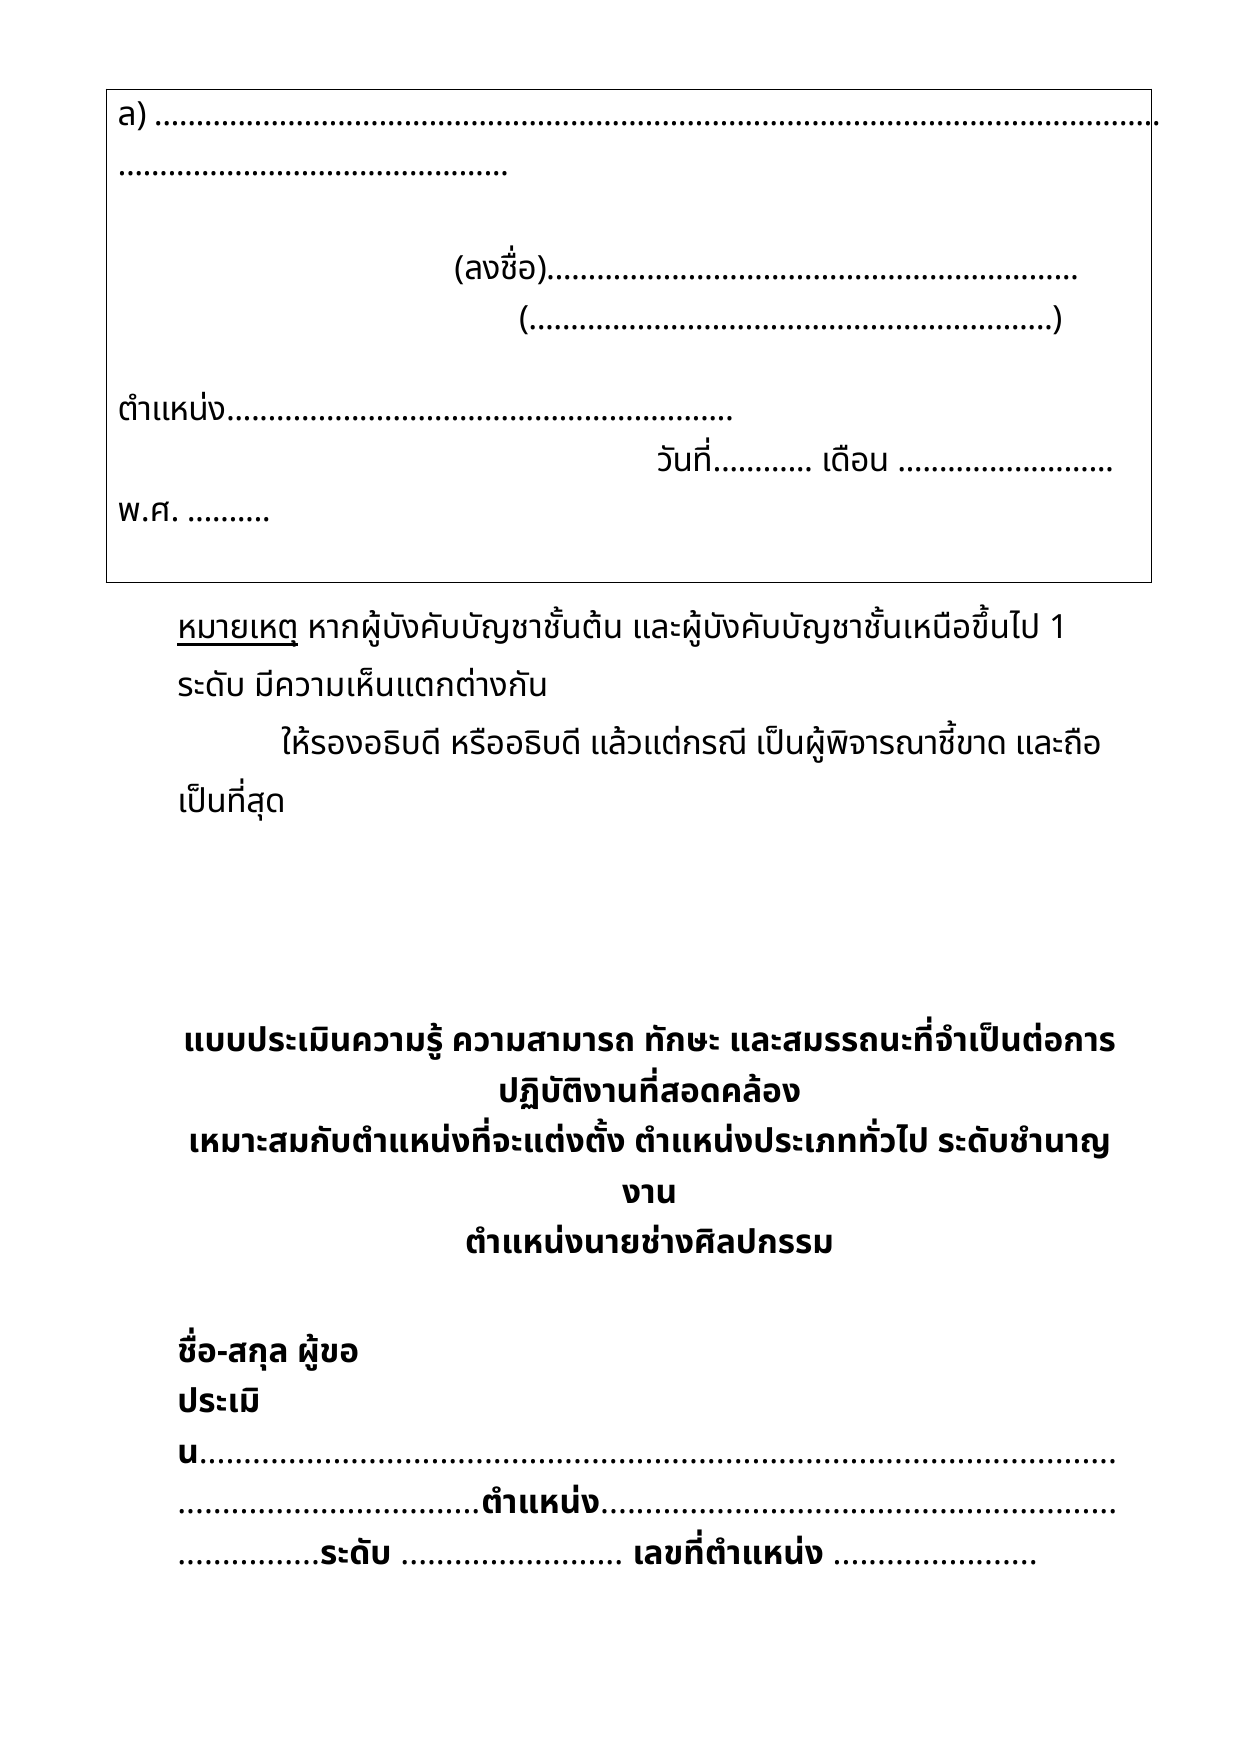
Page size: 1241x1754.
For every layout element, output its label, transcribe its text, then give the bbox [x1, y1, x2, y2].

text ตำแหน่งนายช่างศิลปกรรม [177, 1218, 1122, 1268]
text หมายเหตุ หากผู้บังคับบัญชาชั้นต้น และผู้บังคับบัญชาชั้นเหนือขึ้นไป 1 ระดับ มีความเห็นแตกต่างกัน [177, 603, 1122, 711]
text เหมาะสมกับตำแหน่งที่จะแต่งตั้ง ตำแหน่งประเภททั่วไป ระดับชำนาญงาน [177, 1117, 1122, 1218]
text แบบประเมินความรู้ ความสามารถ ทักษะ และสมรรถนะที่จำเป็นต่อการปฏิบัติงานที่สอดคล้อง [177, 1016, 1122, 1117]
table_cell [107, 90, 1151, 582]
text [177, 1326, 1122, 1579]
text ให้รองอธิบดี หรืออธิบดี แล้วแต่กรณี เป็นผู้พิจารณาชี้ขาด และถือเป็นที่สุด [177, 719, 1122, 827]
